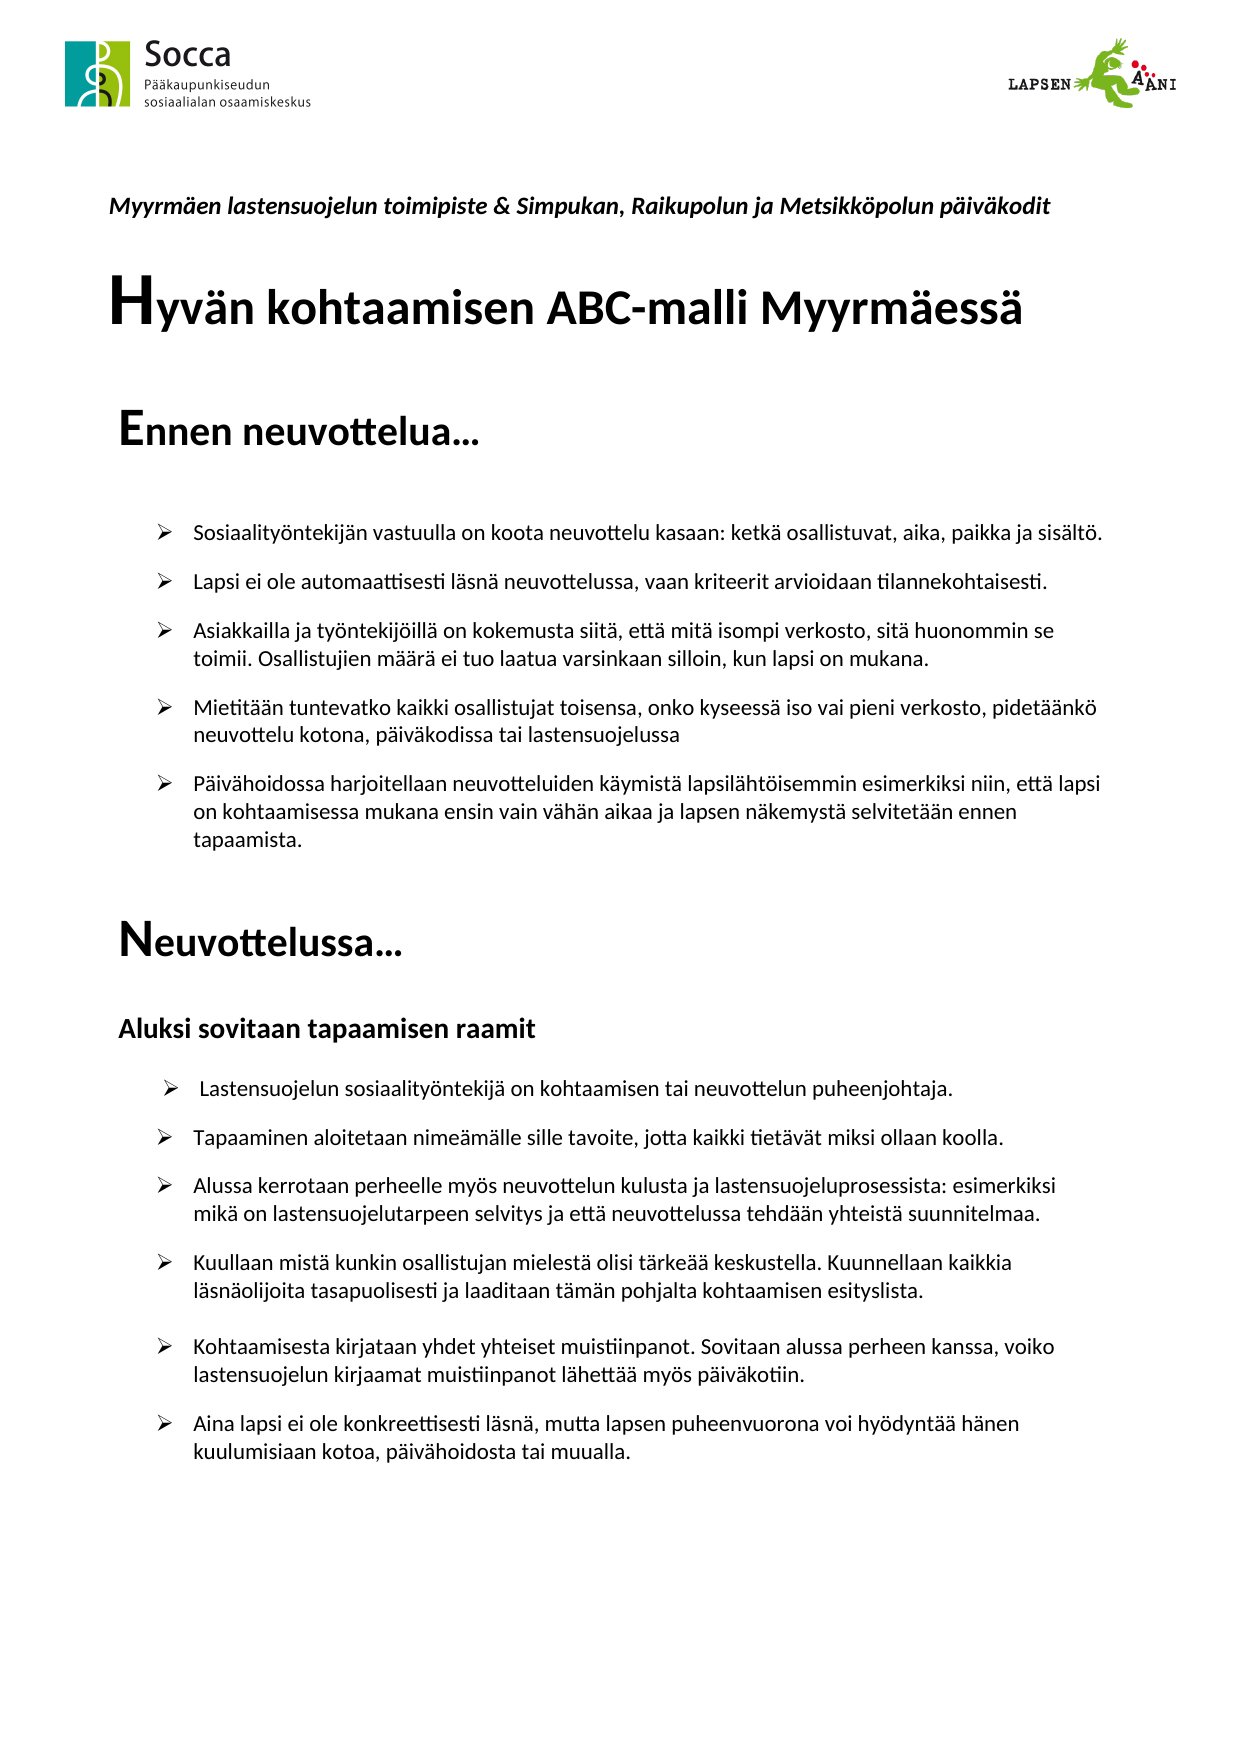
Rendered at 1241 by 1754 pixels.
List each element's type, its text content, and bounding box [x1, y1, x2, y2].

list Kuullaan mistä kunkin osallistujan mielestä olisi tärkeää keskustella. Kuunnellaan kaikkia läsnäolijoita tasapuolisesti ja laaditaan tämän pohjalta kohtaamisen esityslista. [156, 1248, 1104, 1332]
list Kohtaamisesta kirjataan yhdet yhteiset muistiinpanot. Sovitaan alussa perheen kanssa, voiko lastensuojelun kirjaamat muistiinpanot lähettää myös päiväkotiin. [156, 1332, 1104, 1388]
list Tapaaminen aloitetaan nimeämälle sille tavoite, jotta kaikki tietävät miksi ollaan koolla. [156, 1123, 1104, 1151]
list Mietitään tuntevatko kaikki osallistujat toisensa, onko kyseessä iso vai pieni verkosto, pidetäänkö neuvottelu kotona, päiväkodissa tai lastensuojelussa [156, 693, 1104, 749]
list Asiakkailla ja työntekijöillä on kokemusta siitä, että mitä isompi verkosto, sitä huonommin se toimii. Osallistujien määrä ei tuo laatua varsinkaan silloin, kun lapsi on mukana. [156, 616, 1104, 672]
picture [1008, 38, 1176, 108]
text Aluksi sovitaan tapaamisen raamit [118, 1010, 1104, 1046]
list Sosiaalityöntekijän vastuulla on koota neuvottelu kasaan: ketkä osallistuvat, aika, paikka ja sisältö. [156, 518, 1104, 546]
subtitle Neuvottelussa… [118, 903, 1104, 970]
picture [53, 31, 319, 122]
table_header Ennen neuvottelua… [107, 226, 1116, 471]
list Lapsi ei ole automaattisesti läsnä neuvottelussa, vaan kriteerit arvioidaan tilannekohtaisesti. [156, 567, 1104, 595]
list Alussa kerrotaan perheelle myös neuvottelun kulusta ja lastensuojeluprosessista: esimerkiksi mikä on lastensuojelutarpeen selvitys ja että neuvottelussa tehdään yhteistä suunnitelmaa. [156, 1172, 1104, 1228]
list Aina lapsi ei ole konkreettisesti läsnä, mutta lapsen puheenvuorona voi hyödyntää hänen kuulumisiaan kotoa, päivähoidosta tai muualla. [156, 1409, 1104, 1465]
list Lastensuojelun sosiaalityöntekijä on kohtaamisen tai neuvottelun puheenjohtaja. [162, 1074, 1104, 1102]
list Päivähoidossa harjoitellaan neuvotteluiden käymistä lapsilähtöisemmin esimerkiksi niin, että lapsi on kohtaamisessa mukana ensin vain vähän aikaa ja lapsen näkemystä selvitetään ennen tapaamista. [156, 769, 1104, 853]
